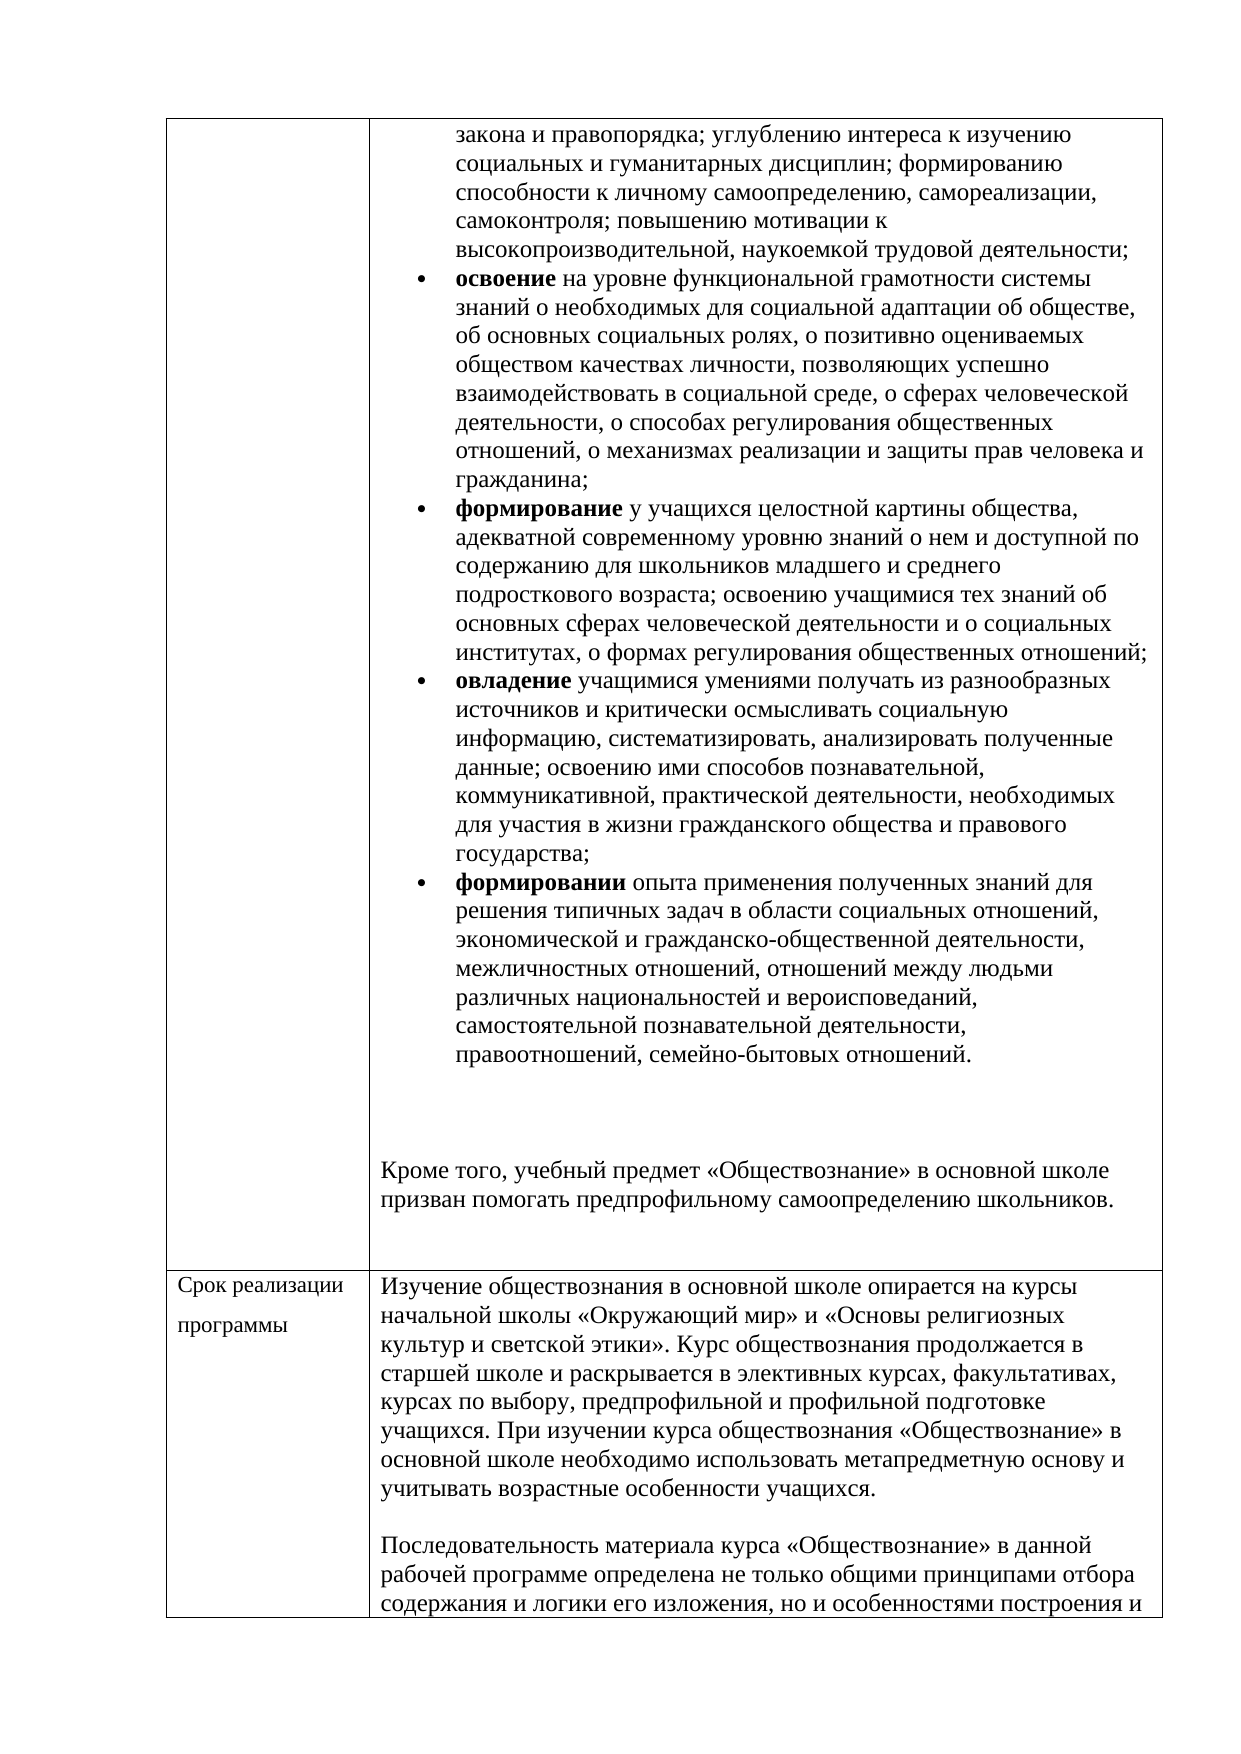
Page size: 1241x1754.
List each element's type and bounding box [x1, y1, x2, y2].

table_cell [167, 119, 369, 1270]
table_cell [370, 1271, 1162, 1617]
table_cell [370, 119, 1162, 1270]
table_cell [167, 1271, 369, 1617]
